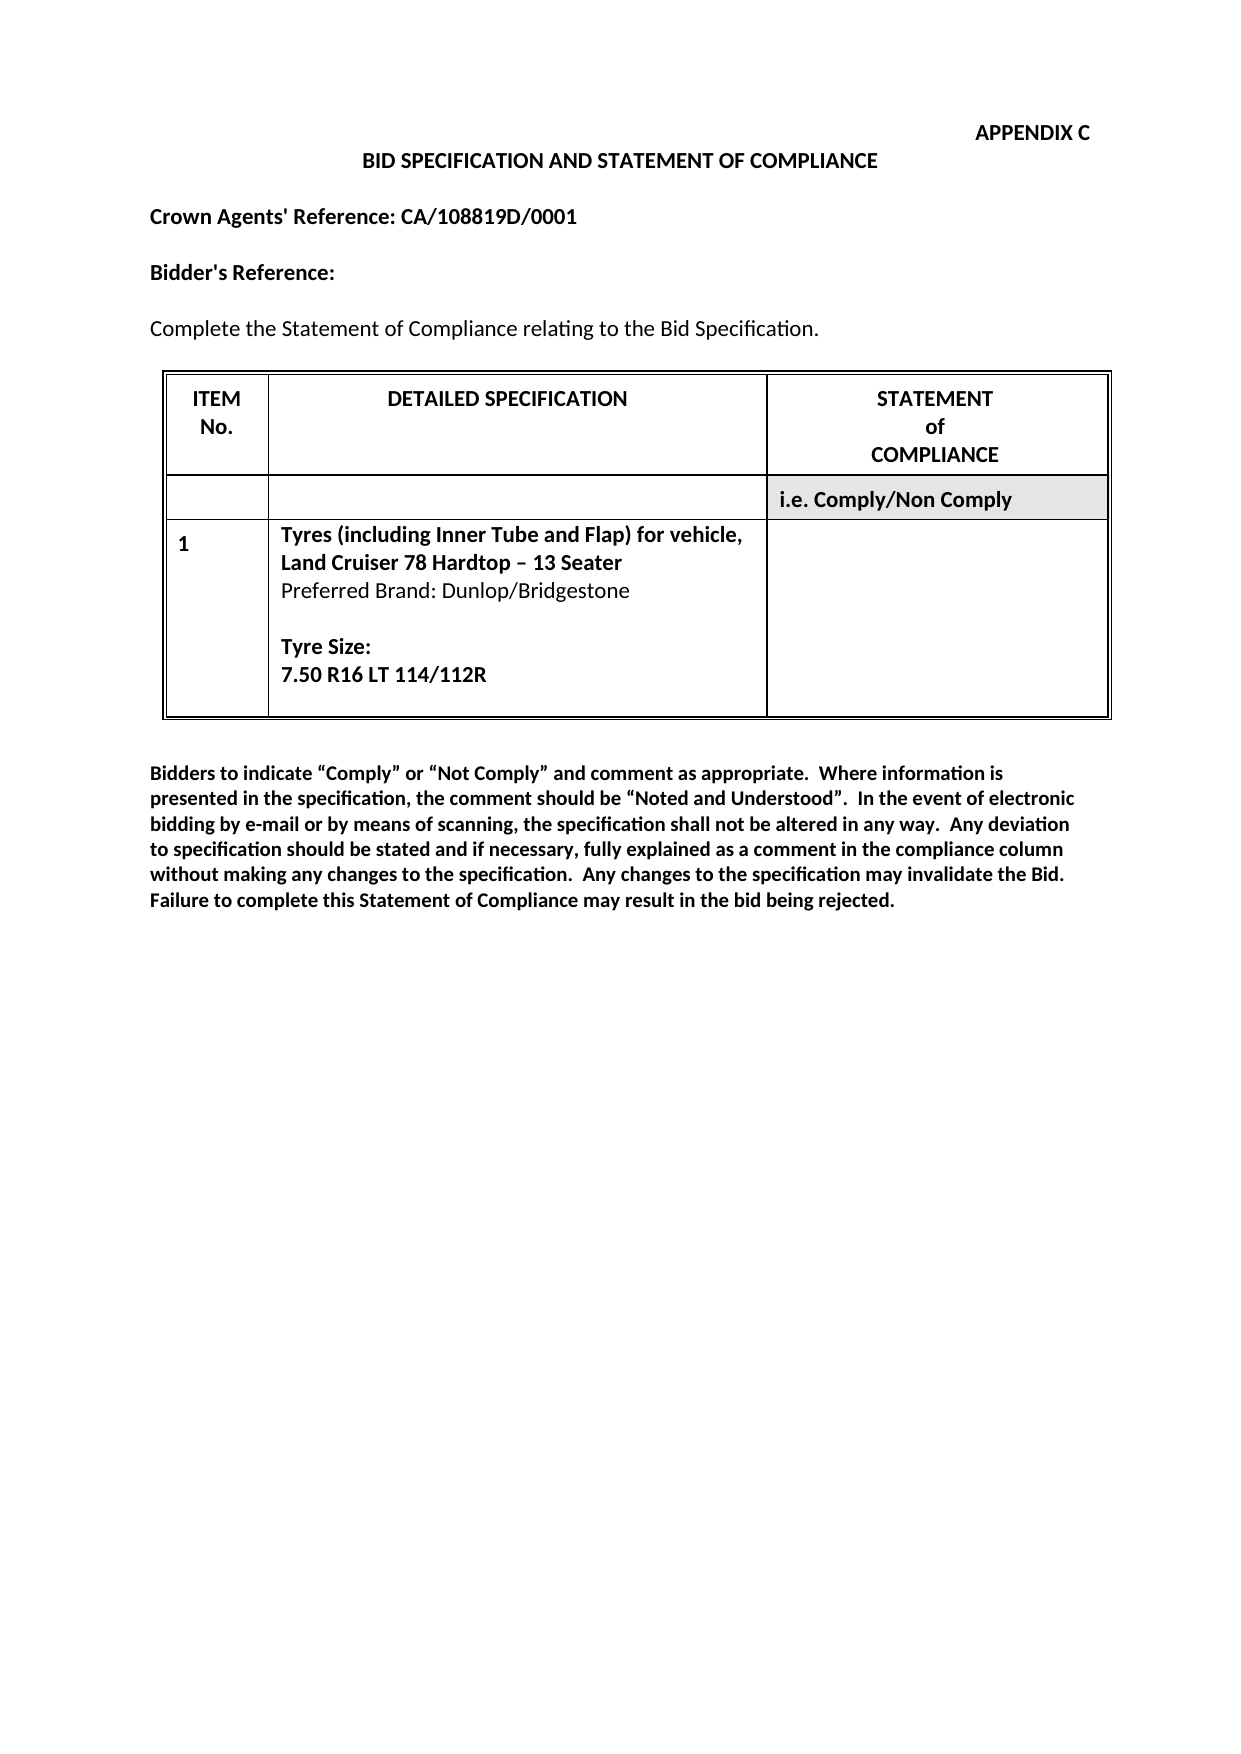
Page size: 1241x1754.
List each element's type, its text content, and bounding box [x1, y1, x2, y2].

table_header STATEMENT of COMPLIANCE [768, 375, 1107, 474]
text BID SPECIFICATION AND STATEMENT OF COMPLIANCE [150, 146, 1090, 174]
text Crown Agents' Reference: CA/108819D/0001 [150, 202, 1090, 230]
text APPENDIX C [150, 118, 1090, 146]
table_cell [269, 476, 766, 519]
table_cell Tyres (including Inner Tube and Flap) for vehicle, Land Cruiser 78 Hardtop – 13 Seater Preferred Brand: Dunlop/Bridgestone Tyre Size: 7.50 R16 LT 114/112R [269, 520, 766, 716]
text Complete the Statement of Compliance relating to the Bid Specification. [150, 314, 1090, 342]
table_header ITEM No. [167, 375, 268, 474]
table_cell [167, 476, 268, 519]
text Bidder's Reference: [150, 258, 1090, 286]
text Bidders to indicate “Comply” or “Not Comply” and comment as appropriate. Where information is presented in the specification, the comment should be “Noted and Understood”. In the event of electronic bidding by e-mail or by means of scanning, the specification shall not be altered in any way. Any deviation to specification should be stated and if necessary, fully explained as a comment in the compliance column without making any changes to the specification. Any changes to the specification may invalidate the Bid. Failure to complete this Statement of Compliance may result in the bid being rejected. [150, 760, 1090, 912]
table_cell 1 [167, 520, 268, 716]
table_cell i.e. Comply/Non Comply [768, 476, 1107, 519]
table_header DETAILED SPECIFICATION [269, 375, 766, 474]
table_cell [768, 520, 1107, 716]
